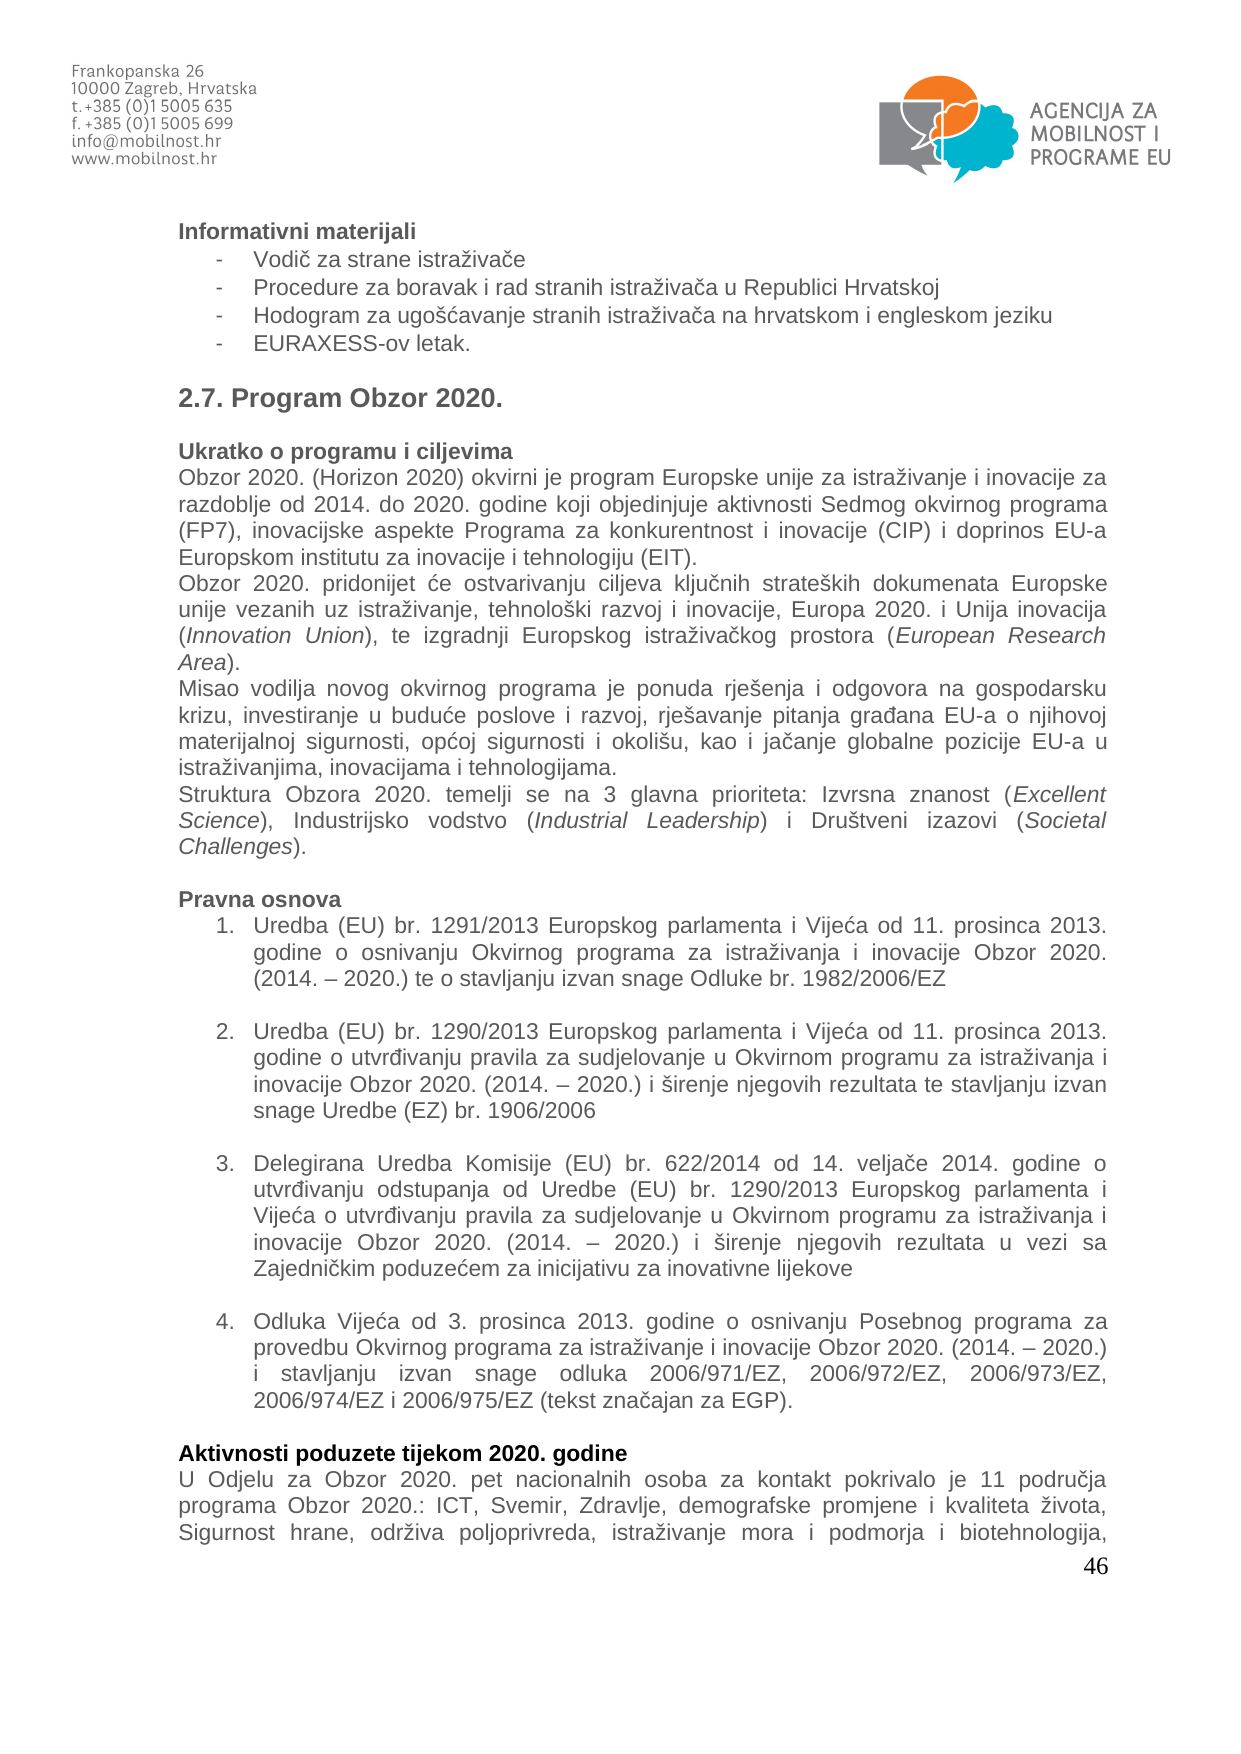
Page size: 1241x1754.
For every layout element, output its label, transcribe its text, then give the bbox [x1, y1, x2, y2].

picture [70, 57, 1171, 188]
text Ukratko o programu i ciljevima [178, 438, 1108, 464]
list Delegirana Uredba Komisije (EU) br. 622/2014 оd 14. veljače 2014. godine o utvrđivanju odstupanja od Uredbe (EU) br. 1290/2013 Europskog parlamenta i Vijeća o utvrđivanju pravila za sudjelovanje u Okvirnom programu za istraživanja i inovacije Obzor 2020. (2014. – 2020.) i širenje njegovih rezultata u vezi sa Zajedničkim poduzećem za inicijativu za inovativne lijekove [216, 1149, 1108, 1281]
list Procedure za boravak i rad stranih istraživača u Republici Hrvatskoj [216, 273, 1108, 301]
list EURAXESS-ov letak. [216, 329, 1108, 357]
list Uredba (EU) br. 1290/2013 Europskog parlamenta i Vijeća od 11. prosinca 2013. godine o utvrđivanju pravila za sudjelovanje u Okvirnom programu za istraživanja i inovacije Obzor 2020. (2014. – 2020.) i širenje njegovih rezultata te stavljanju izvan snage Uredbe (EZ) br. 1906/2006 [216, 1018, 1108, 1123]
text Struktura Obzora 2020. temelji se na 3 glavna prioriteta: Izvrsna znanost (Excellent Science), Industrijsko vodstvo (Industrial Leadership) i Društveni izazovi (Societal Challenges). [178, 781, 1108, 860]
list Uredba (EU) br. 1291/2013 Europskog parlamenta i Vijeća od 11. prosinca 2013. godine o osnivanju Okvirnog programa za istraživanja i inovacije Obzor 2020. (2014. – 2020.) te o stavljanju izvan snage Odluke br. 1982/2006/EZ [216, 912, 1108, 991]
subtitle 2.7. Program Obzor 2020. [178, 382, 1108, 413]
text Obzor 2020. (Horizon 2020) okvirni je program Europske unije za istraživanje i inovacije za razdoblje od 2014. do 2020. godine koji objedinjuje aktivnosti Sedmog okvirnog programa (FP7), inovacijske aspekte Programa za konkurentnost i inovacije (CIP) i doprinos EU-a Europskom institutu za inovacije i tehnologiju (EIT). [178, 464, 1108, 570]
text Obzor 2020. pridonijet će ostvarivanju ciljeva ključnih strateških dokumenata Europske unije vezanih uz istraživanje, tehnološki razvoj i inovacije, Europa 2020. i Unija inovacija (Innovation Union), te izgradnji Europskog istraživačkog prostora (European Research Area). [178, 570, 1108, 675]
list Odluka Vijeća od 3. prosinca 2013. godine o osnivanju Posebnog programa za provedbu Okvirnog programa za istraživanje i inovacije Obzor 2020. (2014. – 2020.) i stavljanju izvan snage odluka 2006/971/EZ, 2006/972/EZ, 2006/973/EZ, 2006/974/EZ i 2006/975/EZ (tekst značajan za EGP). [216, 1308, 1108, 1413]
text Informativni materijali [178, 218, 1108, 245]
text Aktivnosti poduzete tijekom 2020. godine [178, 1439, 1108, 1466]
text Misao vodilja novog okvirnog programa je ponuda rješenja i odgovora na gospodarsku krizu, investiranje u buduće poslove i razvoj, rješavanje pitanja građana EU-a o njihovoj materijalnoj sigurnosti, općoj sigurnosti i okolišu, kao i jačanje globalne pozicije EU-a u istraživanjima, inovacijama i tehnologijama. [178, 675, 1108, 781]
text Pravna osnova [178, 886, 1108, 912]
list Hodogram za ugošćavanje stranih istraživača na hrvatskom i engleskom jeziku [216, 301, 1108, 329]
list Vodič za strane istraživače [216, 245, 1108, 273]
